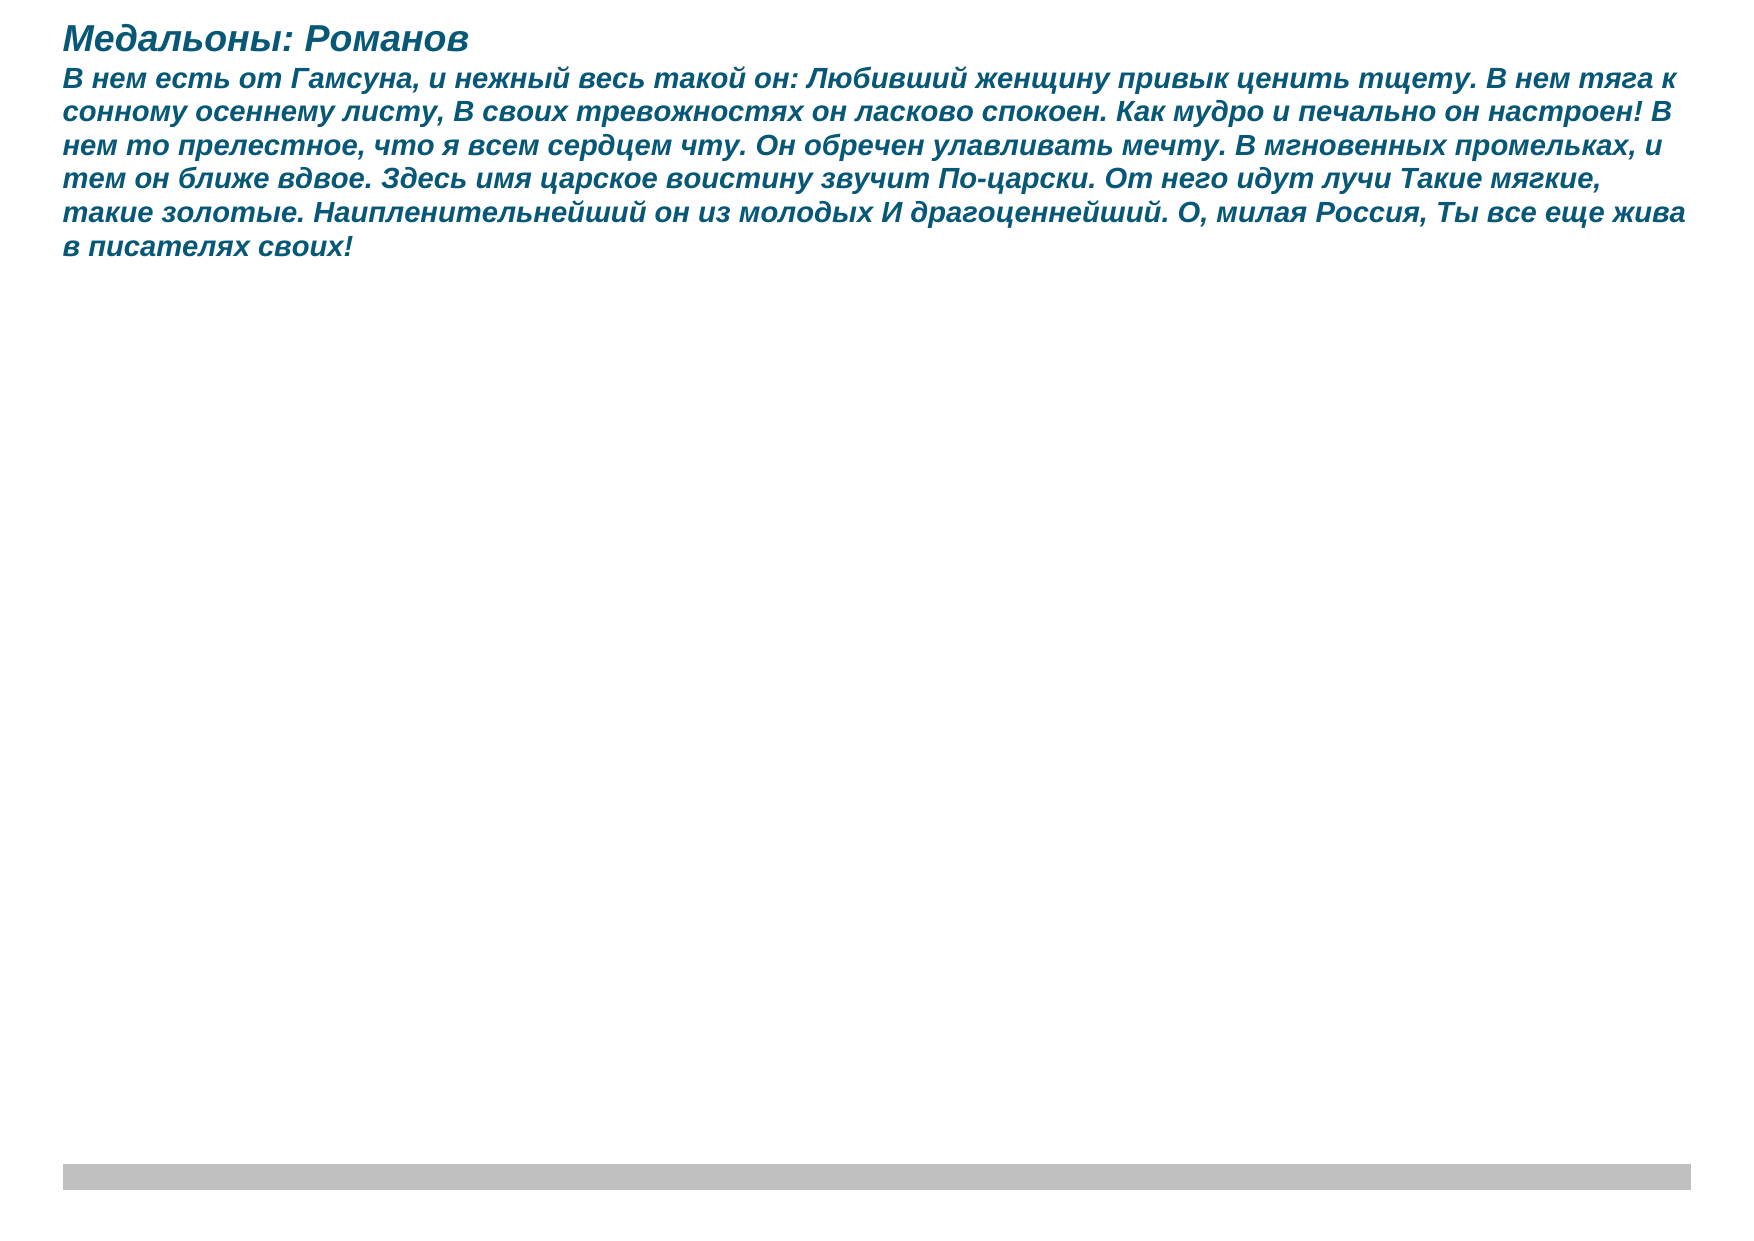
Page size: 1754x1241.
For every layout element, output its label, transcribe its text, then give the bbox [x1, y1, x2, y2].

text В нем есть от Гамсуна, и нежный весь такой он: [62, 61, 1691, 262]
subtitle Медальоны: Романов [62, 17, 1691, 60]
